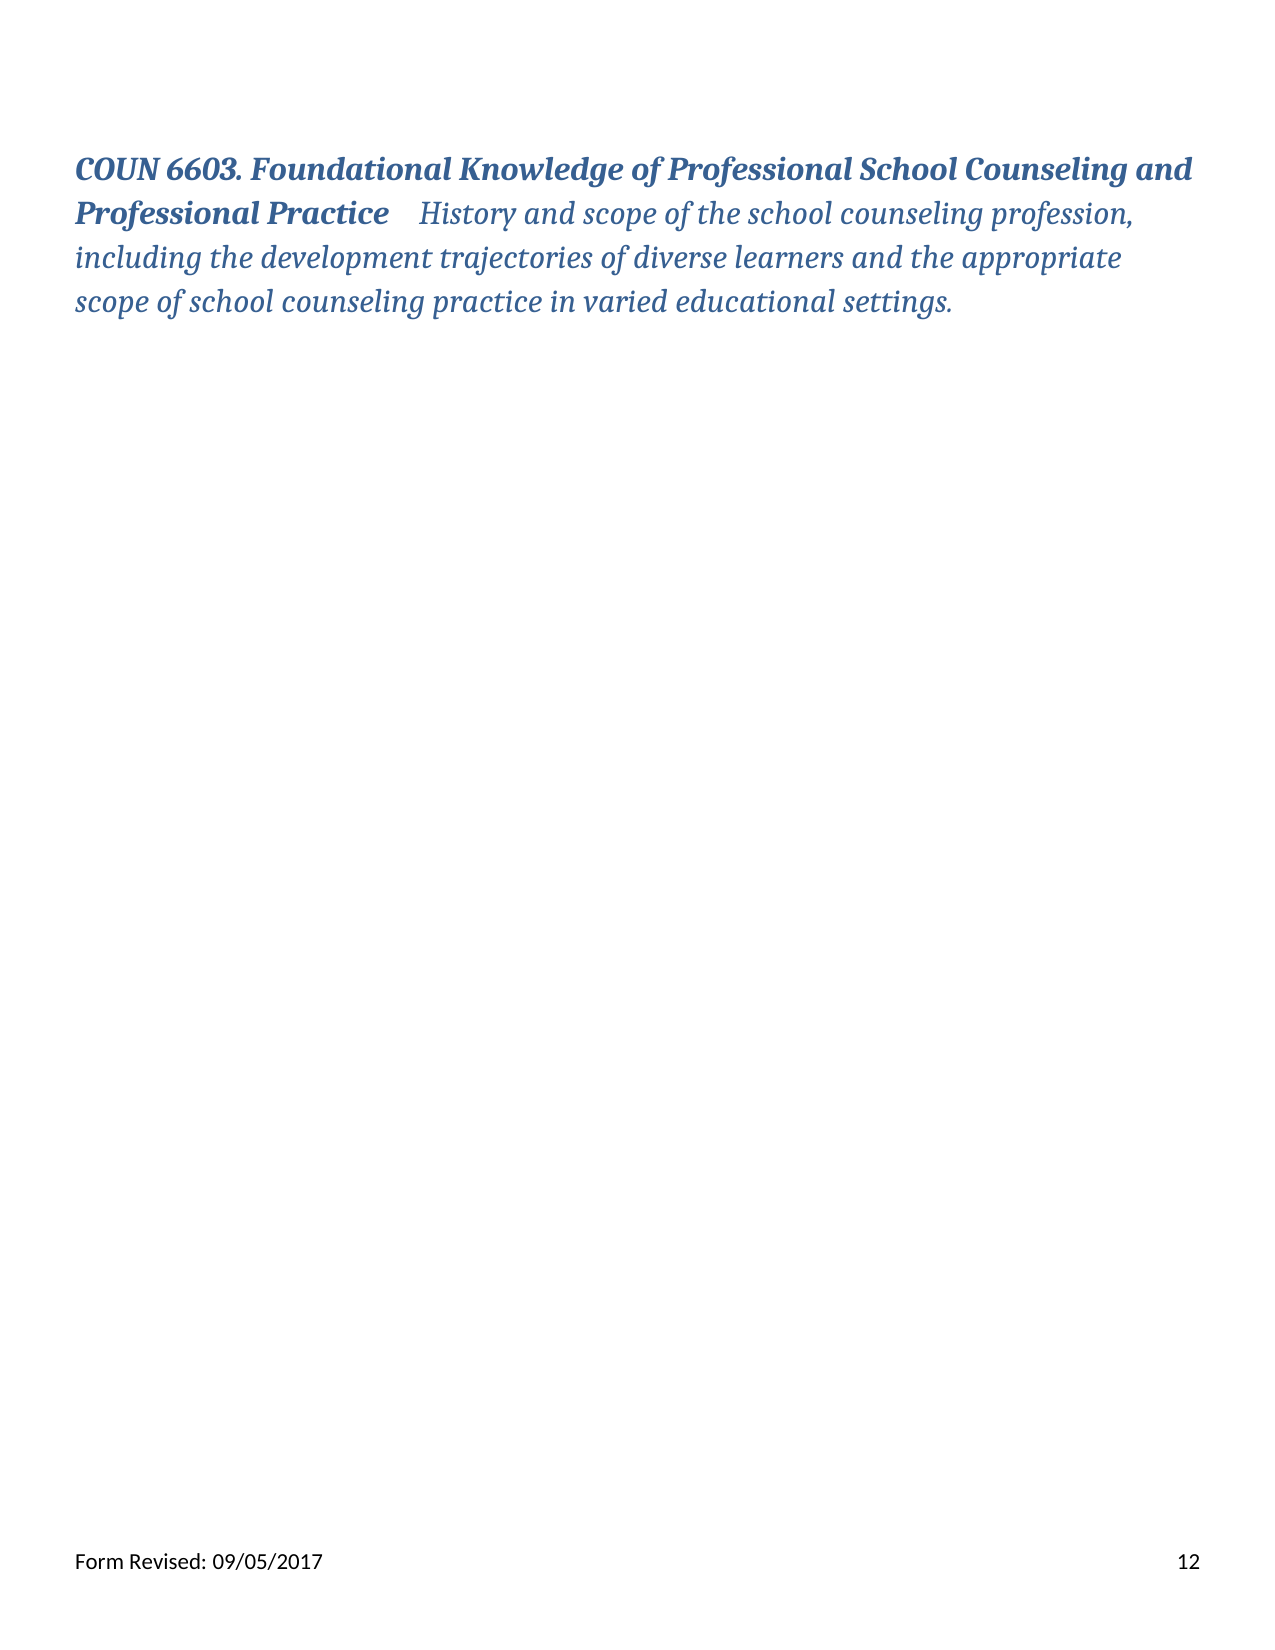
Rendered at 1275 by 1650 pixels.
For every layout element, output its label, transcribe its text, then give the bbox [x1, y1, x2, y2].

text COUN 6603. Foundational Knowledge of Professional School Counseling and Professional Practice History and scope of the school counseling profession, including the development trajectories of diverse learners and the appropriate scope of school counseling practice in varied educational settings. [75, 150, 1200, 321]
